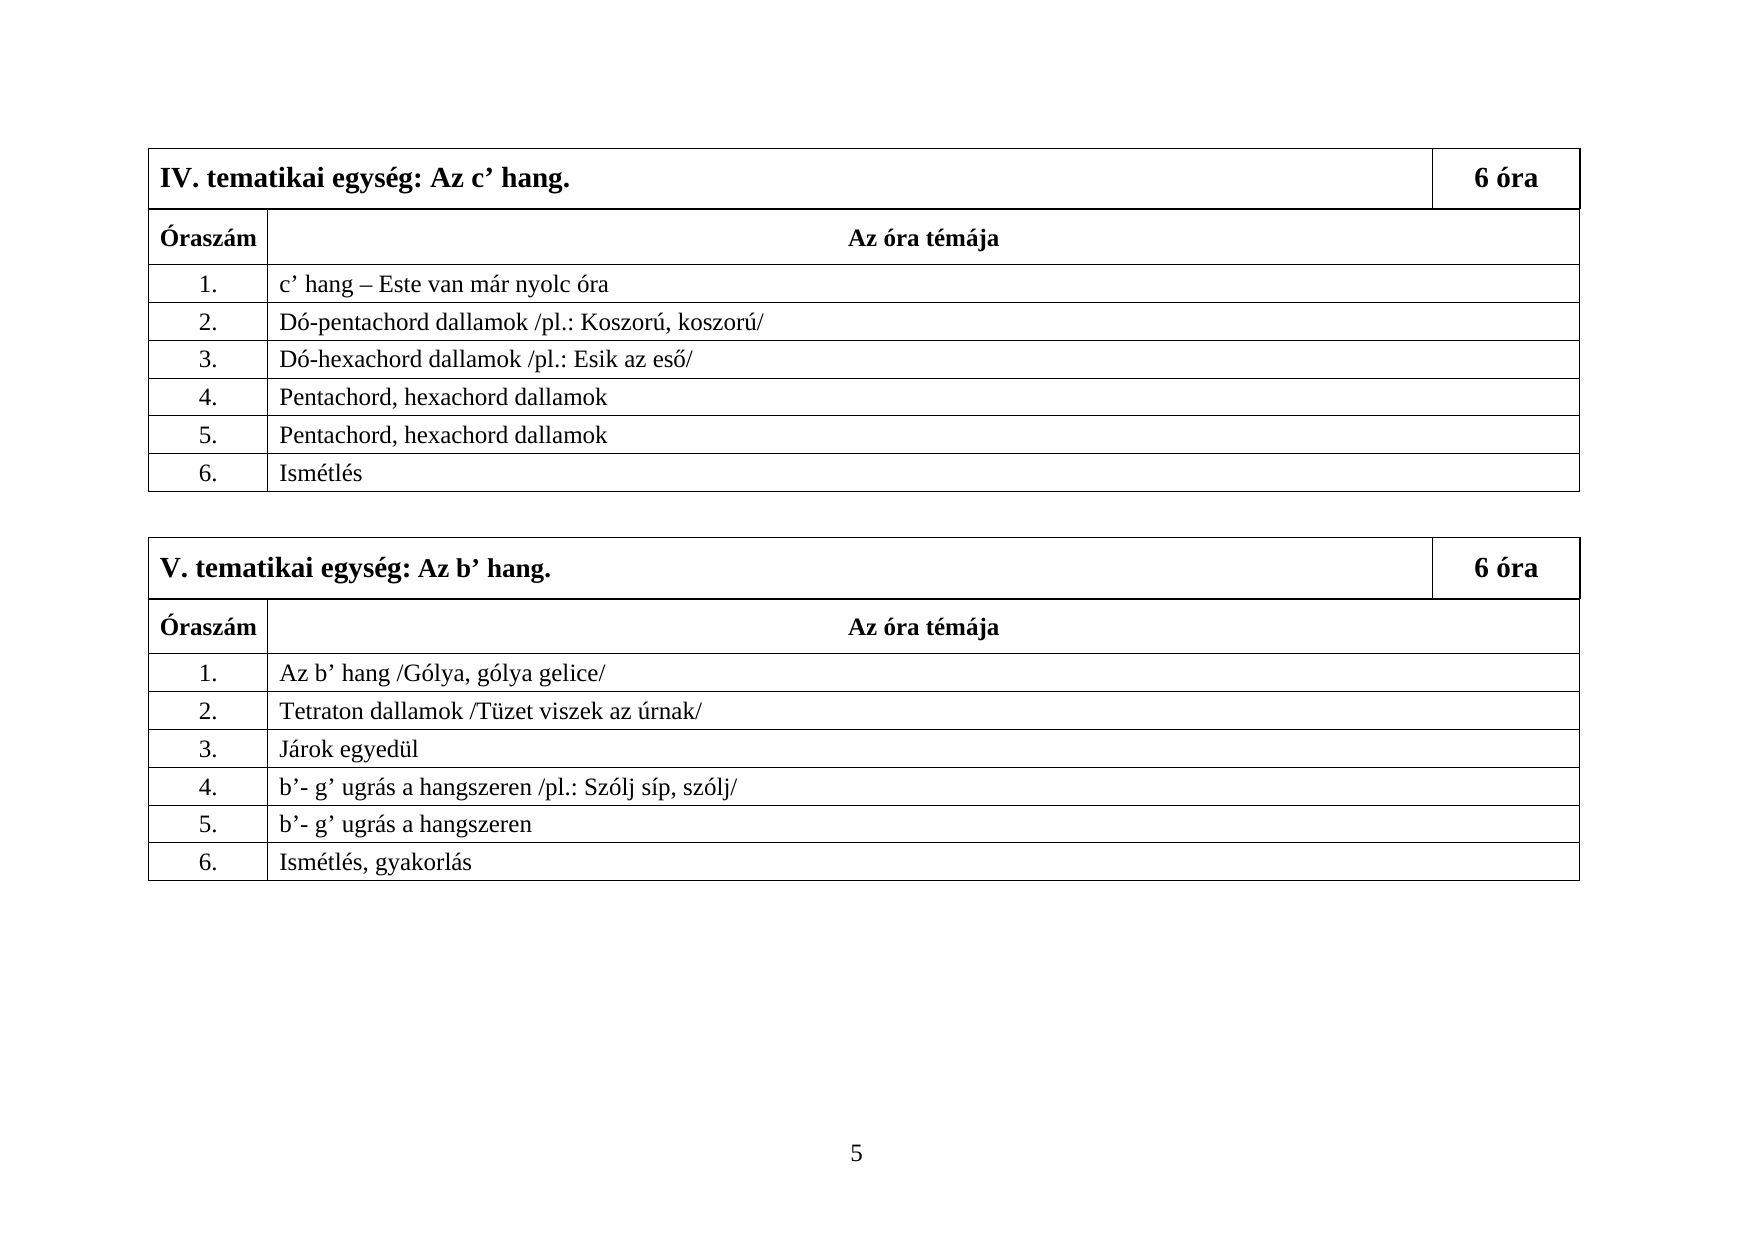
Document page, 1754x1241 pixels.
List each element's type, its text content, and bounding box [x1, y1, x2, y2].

table_cell 3. [149, 730, 267, 767]
table_header IV. tematikai egység: Az c’ hang. [149, 149, 1432, 208]
table_cell Dó-hexachord dallamok /pl.: Esik az eső/ [268, 341, 1579, 377]
table_cell 2. [149, 692, 267, 729]
table_cell 5. [149, 416, 267, 453]
table_cell c’ hang – Este van már nyolc óra [268, 265, 1579, 302]
table_cell Az b’ hang /Gólya, gólya gelice/ [268, 654, 1579, 691]
table_cell 2. [149, 303, 267, 339]
table_cell 1. [149, 265, 267, 302]
table_cell b’- g’ ugrás a hangszeren /pl.: Szólj síp, szólj/ [268, 768, 1579, 804]
table_cell Pentachord, hexachord dallamok [268, 416, 1579, 453]
table_cell Járok egyedül [268, 730, 1579, 767]
table_header 6 óra [1433, 538, 1579, 597]
table_header Az óra témája [268, 600, 1579, 653]
table_cell Ismétlés, gyakorlás [268, 843, 1579, 880]
table_header Az óra témája [268, 210, 1579, 264]
table_header 6 óra [1433, 149, 1579, 208]
table_cell 4. [149, 379, 267, 415]
table_cell 3. [149, 341, 267, 377]
table_cell 6. [149, 454, 267, 491]
table_header Óraszám [149, 600, 267, 653]
table_header Óraszám [149, 210, 267, 264]
table_header V. tematikai egység: Az b’ hang. [149, 538, 1432, 597]
table_cell 4. [149, 768, 267, 804]
table_cell Pentachord, hexachord dallamok [268, 379, 1579, 415]
table_cell 5. [149, 806, 267, 842]
table_cell Tetraton dallamok /Tüzet viszek az úrnak/ [268, 692, 1579, 729]
table_cell Ismétlés [268, 454, 1579, 491]
table_cell 6. [149, 843, 267, 880]
table_cell Dó-pentachord dallamok /pl.: Koszorú, koszorú/ [268, 303, 1579, 339]
table_cell 1. [149, 654, 267, 691]
table_cell b’- g’ ugrás a hangszeren [268, 806, 1579, 842]
